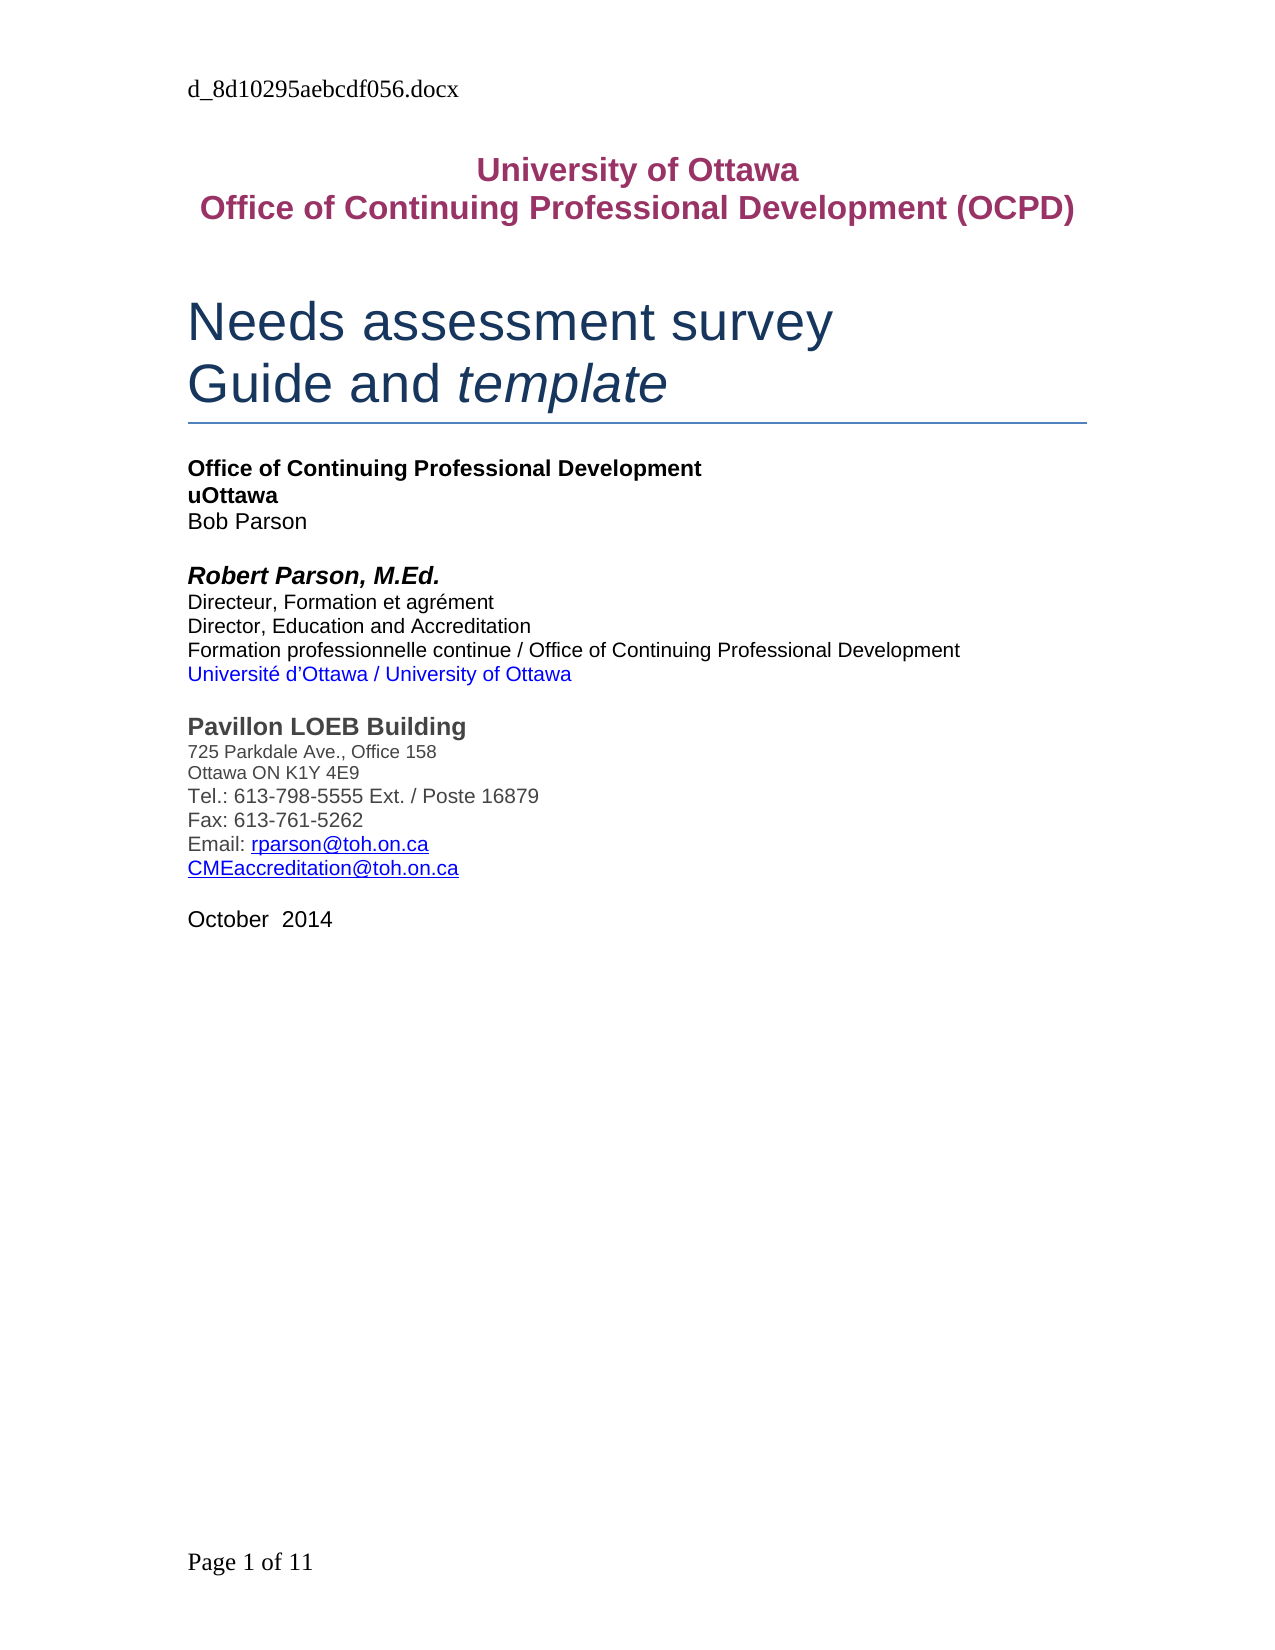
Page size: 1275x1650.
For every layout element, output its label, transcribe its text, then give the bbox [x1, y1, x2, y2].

text Directeur, Formation et agrément [187, 589, 1087, 613]
text Tel.: 613-798-5555 Ext. / Poste 16879 [187, 784, 1087, 808]
text Pavillon LOEB Building 725 Parkdale Ave., Office 158 Ottawa ON K1Y 4E9 [359, 712, 1087, 784]
text Robert Parson, M.Ed. [187, 561, 1087, 589]
title Guide and template [187, 351, 1087, 424]
text Formation professionnelle continue / Office of Continuing Professional Development [187, 637, 1087, 661]
text October 2014 [187, 906, 1087, 932]
text Bob Parson [187, 508, 1087, 534]
text Email: rparson@toh.on.ca [187, 832, 1087, 856]
title Needs assessment survey [187, 289, 1087, 351]
text Fax: 613-761-5262 [187, 808, 1087, 832]
text Office of Continuing Professional Development [187, 455, 1087, 482]
text CMEaccreditation@toh.on.ca [187, 856, 1087, 879]
text Director, Education and Accreditation [187, 613, 1087, 637]
text Office of Continuing Professional Development (OCPD) [187, 188, 1087, 227]
text uOttawa [187, 482, 1087, 508]
text Université d’Ottawa / University of Ottawa [187, 661, 1087, 685]
